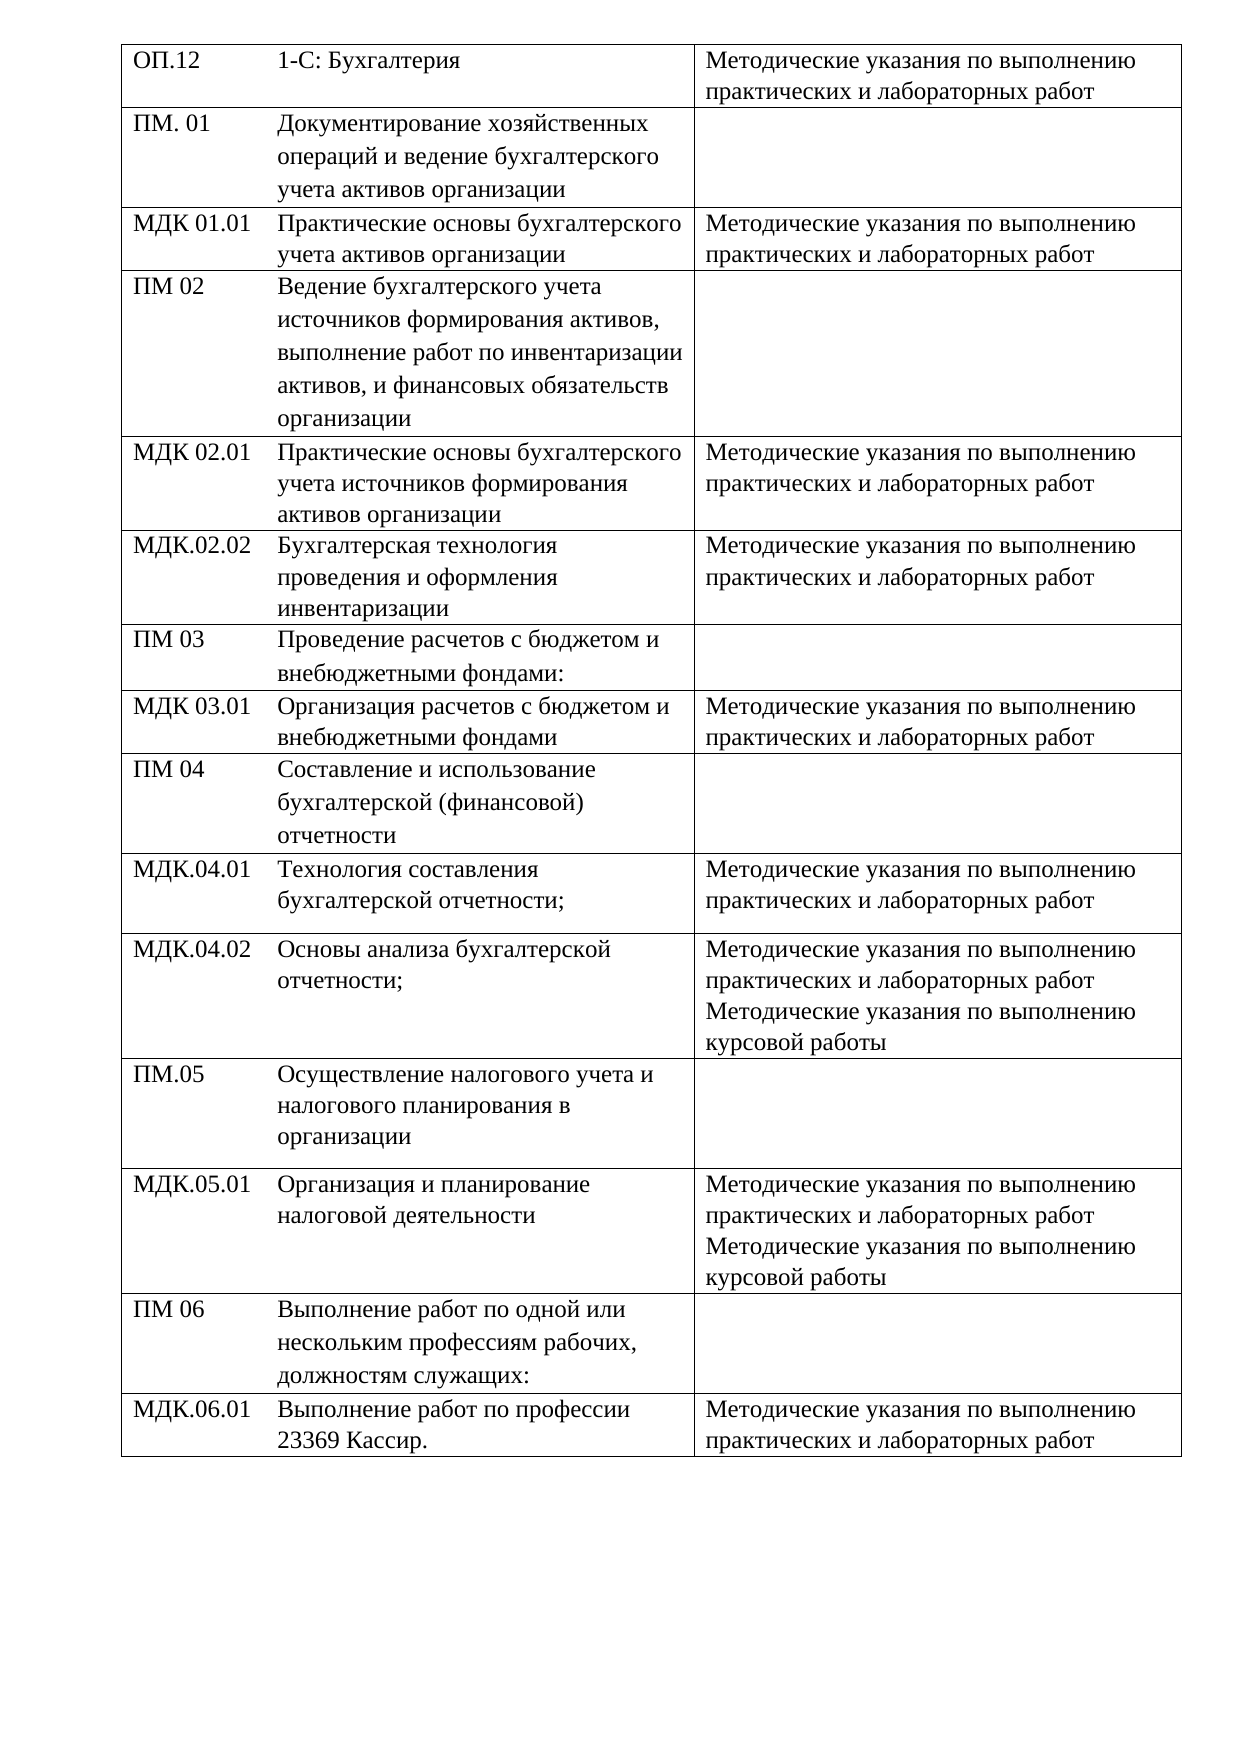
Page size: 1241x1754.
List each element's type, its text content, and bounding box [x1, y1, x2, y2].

table_cell Осуществление налогового учета и налогового планирования в организации [266, 1059, 694, 1168]
table_cell Документирование хозяйственных операций и ведение бухгалтерского учета активов организации [266, 108, 694, 207]
table_cell [695, 271, 1181, 436]
table_cell МДК.04.02 [122, 934, 266, 1058]
table_cell МДК 03.01 [122, 691, 266, 753]
table_cell МДК.04.01 [122, 854, 266, 933]
table_cell Бухгалтерская технология проведения и оформления инвентаризации [266, 531, 694, 623]
table_cell МДК 02.01 [122, 437, 266, 529]
table_cell Ведение бухгалтерского учета источников формирования активов, выполнение работ по инвентаризации активов, и финансовых обязательств организации [266, 271, 694, 436]
table_cell Методические указания по выполнению практических и лабораторных работ [695, 691, 1181, 753]
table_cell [695, 208, 1181, 270]
table_cell МДК.02.02 [122, 531, 266, 623]
table_cell ПМ 02 [122, 271, 266, 436]
table_cell Практические основы бухгалтерского учета активов организации [266, 208, 694, 270]
table_cell [695, 1059, 1181, 1168]
table_cell Выполнение работ по профессии 23369 Кассир. [266, 1394, 694, 1456]
table_cell Методические указания по выполнению практических и лабораторных работ Методические указания по выполнению курсовой работы [695, 1169, 1181, 1293]
table_cell МДК.06.01 [122, 1394, 266, 1456]
table_cell Составление и использование бухгалтерской (финансовой) отчетности [266, 754, 694, 853]
table_cell Методические указания по выполнению практических и лабораторных работ [695, 854, 1181, 933]
table_cell Проведение расчетов с бюджетом и внебюджетными фондами: [266, 625, 694, 690]
table_cell МДК 01.01 [122, 208, 266, 270]
table_cell ПМ. 01 [122, 108, 266, 207]
table_cell Организация расчетов с бюджетом и внебюджетными фондами [266, 691, 694, 753]
table_cell ОП.12 [122, 45, 266, 107]
table_cell Методические указания по выполнению практических и лабораторных работ Методические указания по выполнению курсовой работы [695, 934, 1181, 1058]
table_cell Методические указания по выполнению практических и лабораторных работ [695, 437, 1181, 529]
table_cell Методические указания по выполнению практических и лабораторных работ [695, 1394, 1181, 1456]
table_cell ПМ.05 [122, 1059, 266, 1168]
table_cell [695, 625, 1181, 690]
table_cell Выполнение работ по одной или нескольким профессиям рабочих, должностям служащих: [266, 1294, 694, 1393]
table_cell Методические указания по выполнению практических и лабораторных работ [695, 531, 1181, 623]
table_cell [695, 108, 1181, 207]
table_cell ПМ 03 [122, 625, 266, 690]
table_cell [695, 754, 1181, 853]
table_cell Практические основы бухгалтерского учета источников формирования активов организации [266, 437, 694, 529]
table_cell Технология составления бухгалтерской отчетности; [266, 854, 694, 933]
table_cell [695, 1294, 1181, 1393]
table_cell 1-С: Бухгалтерия [266, 45, 694, 107]
table_cell ПМ 06 [122, 1294, 266, 1393]
table_cell Организация и планирование налоговой деятельности [266, 1169, 694, 1293]
table_cell МДК.05.01 [122, 1169, 266, 1293]
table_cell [695, 45, 1181, 107]
table_cell ПМ 04 [122, 754, 266, 853]
table_cell Основы анализа бухгалтерской отчетности; [266, 934, 694, 1058]
